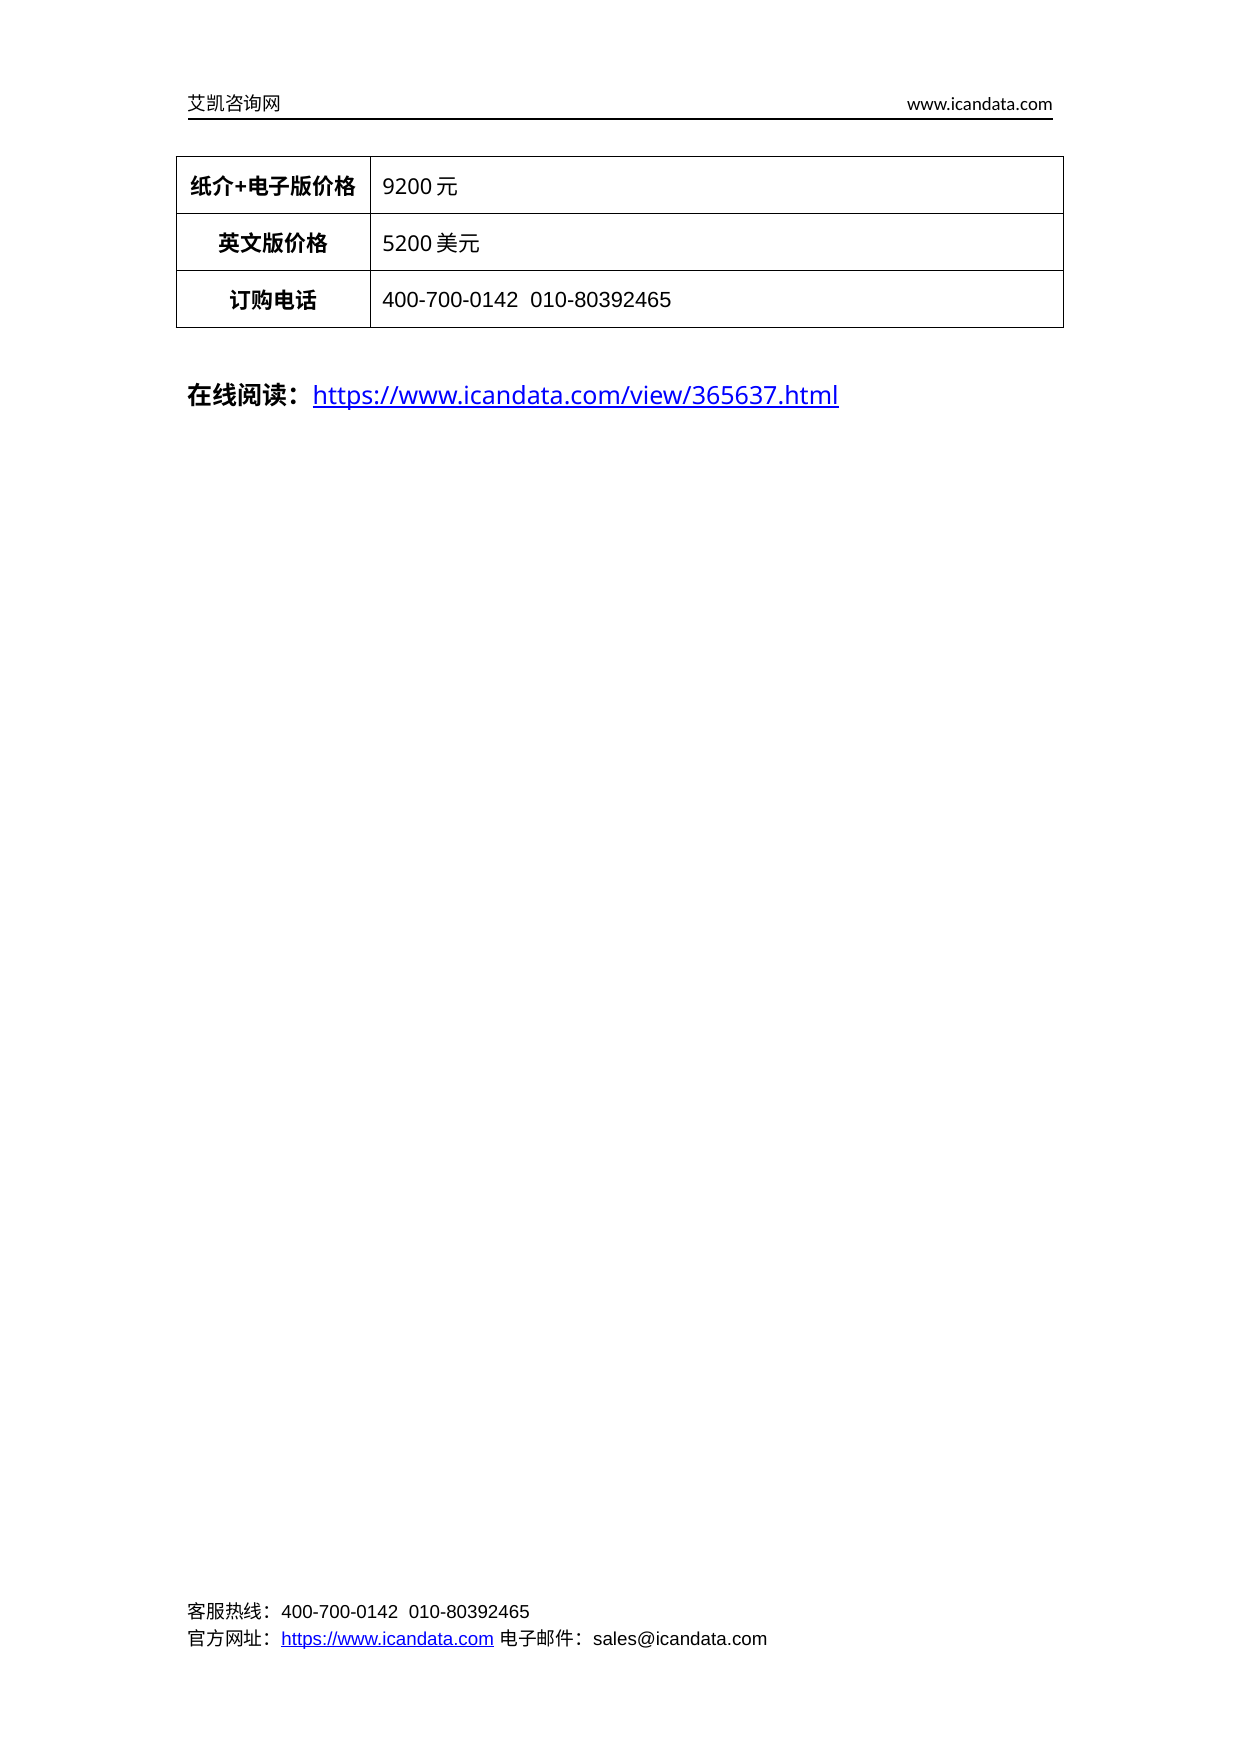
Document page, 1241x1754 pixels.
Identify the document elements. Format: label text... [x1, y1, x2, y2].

table_cell 9200元 [371, 157, 1063, 213]
table_cell 400-700-0142 010-80392465 [371, 271, 1063, 327]
table_cell 英文版价格 [177, 214, 370, 270]
table_cell 订购电话 [177, 271, 370, 327]
text 在线阅读：https://www.icandata.com/view/365637.html [187, 361, 1053, 426]
table_cell 纸介+电子版价格 [177, 157, 370, 213]
table_cell 5200美元 [371, 214, 1063, 270]
